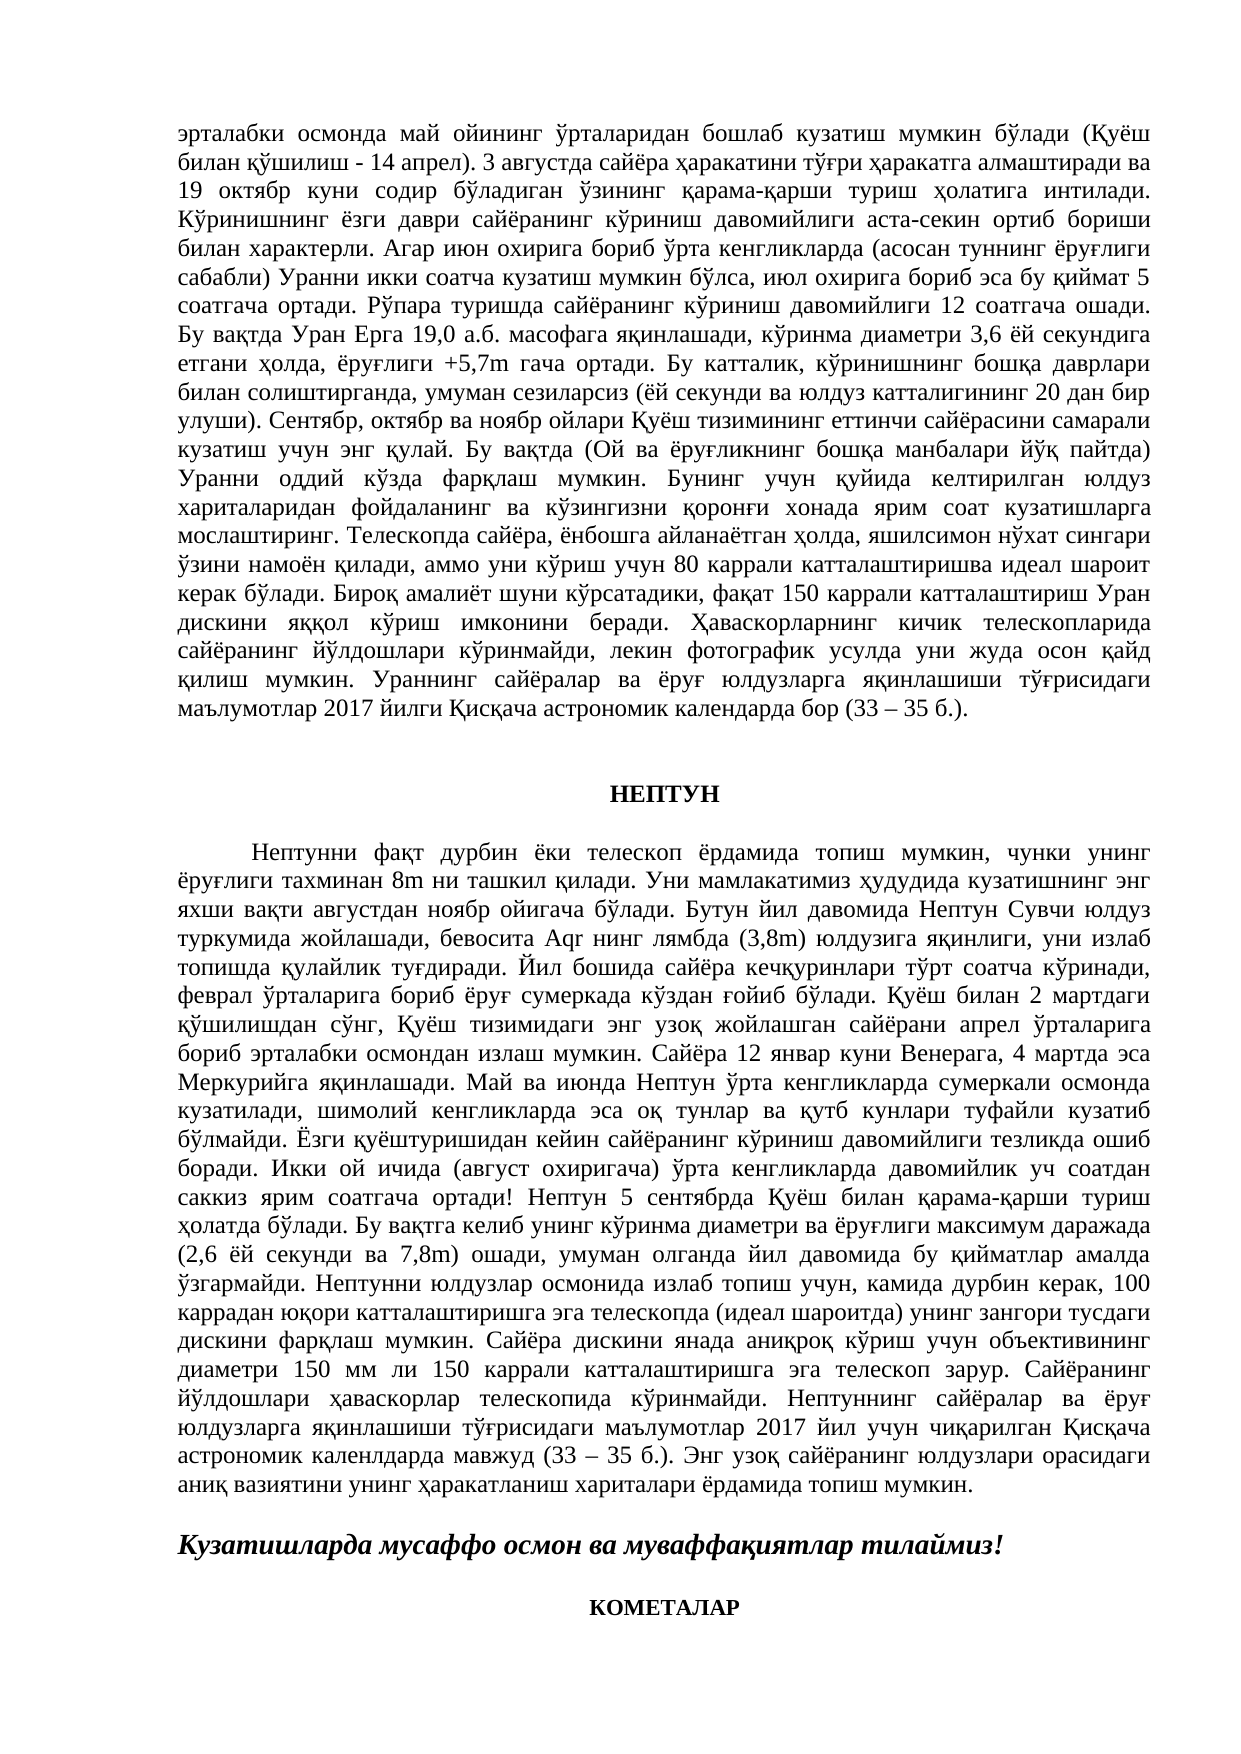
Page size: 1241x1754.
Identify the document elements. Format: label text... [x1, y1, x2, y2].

text КОМЕТАЛАР [177, 1594, 1152, 1620]
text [177, 118, 1152, 722]
text Нептунни фақт дурбин ёки телескоп ёрдамида топиш мумкин, чунки унинг ёруғлиги тахминан 8m ни ташкил қилади. Уни мамлакатимиз ҳудудида кузатишнинг энг яхши вақти августдан ноябр ойигача бўлади. Бутун йил давомида Нептун Сувчи юлдуз туркумида жойлашади, бевосита Aqr нинг лямбда (3,8m) юлдузига яқинлиги, уни излаб топишда қулайлик туғдиради. Йил бошида сайёра кечқуринлари тўрт соатча кўринади, феврал ўрталарига бориб ёруғ сумеркада кўздан ғойиб бўлади. Қуёш билан 2 мартдаги қўшилишдан сўнг, Қуёш тизимидаги энг узоқ жойлашган сайёрани апрел ўрталарига бориб эрталабки осмондан излаш мумкин. Сайёра 12 январ куни Венерага, 4 мартда эса Меркурийга яқинлашади. Май ва июнда Нептун ўрта кенгликларда сумеркали осмонда кузатилади, шимолий кенгликларда эса оқ тунлар ва қутб кунлари туфайли кузатиб бўлмайди. Ёзги қуёштуришидан кейин сайёранинг кўриниш давомийлиги тезликда ошиб боради. Икки ой ичида (август охиригача) ўрта кенгликларда давомийлик уч соатдан саккиз ярим соатгача ортади! Нептун 5 сентябрда Қуёш билан қарама-қарши туриш ҳолатда бўлади. Бу вақтга келиб унинг кўринма диаметри ва ёруғлиги максимум даражада (2,6 ёй секунди ва 7,8m) ошади, умуман олганда йил давомида бу қийматлар амалда ўзгармайди. Нептунни юлдузлар осмонида излаб топиш учун, камида дурбин керак, 100 каррадан юқори катталаштиришга эга телескопда (идеал шароитда) унинг зангори тусдаги дискини фарқлаш мумкин. Сайёра дискини янада аниқроқ кўриш учун объективининг диаметри 150 мм ли 150 каррали катталаштиришга эга телескоп зарур. Сайёранинг йўлдошлари ҳаваскорлар телескопида кўринмайди. Нептуннинг сайёралар ва ёруғ юлдузларга яқинлашиши тўғрисидаги маълумотлар 2017 йил учун чиқарилган Қисқача астрономик каленлдарда мавжуд (33 – 35 б.). Энг узоқ сайёранинг юлдузлари орасидаги аниқ вазиятини унинг ҳаракатланиш хариталари ёрдамида топиш мумкин. [177, 837, 1152, 1498]
text Кузатишларда мусаффо осмон ва муваффақиятлар тилаймиз! [177, 1527, 1152, 1560]
text НЕПТУН [177, 779, 1152, 808]
